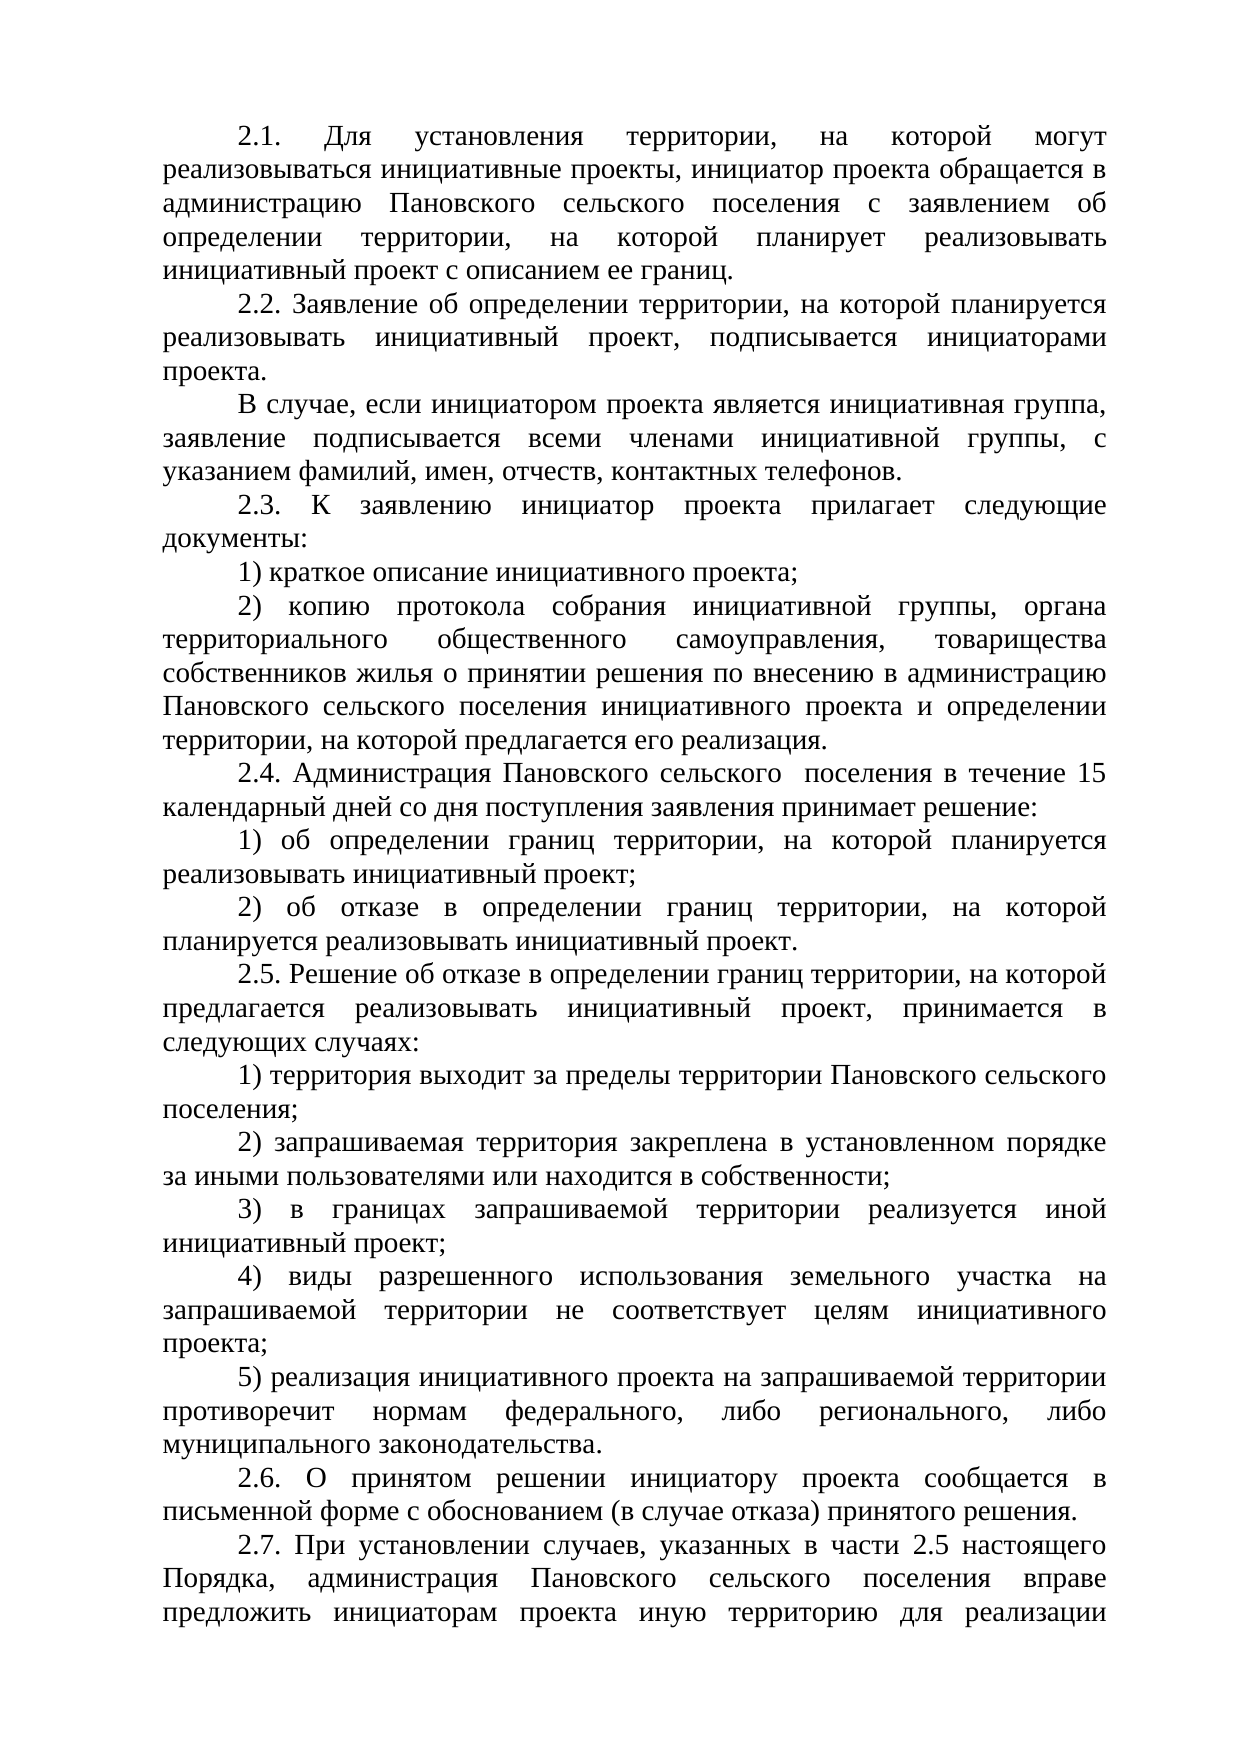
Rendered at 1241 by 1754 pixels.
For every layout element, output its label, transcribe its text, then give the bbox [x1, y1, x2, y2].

text В случае, если инициатором проекта является инициативная группа, заявление подписывается всеми членами инициативной группы, с указанием фамилий, имен, отчеств, контактных телефонов. [162, 386, 1107, 487]
text 2.6. О принятом решении инициатору проекта сообщается в письменной форме с обоснованием (в случае отказа) принятого решения. [162, 1460, 1107, 1527]
text 5) реализация инициативного проекта на запрашиваемой территории противоречит нормам федерального, либо регионального, либо муниципального законодательства. [162, 1359, 1107, 1460]
text 1) об определении границ территории, на которой планируется реализовывать инициативный проект; [162, 822, 1107, 889]
text 2) копию протокола собрания инициативной группы, органа территориального общественного самоуправления, товарищества собственников жилья о принятии решения по внесению в администрацию Пановского сельского поселения инициативного проекта и определении территории, на которой предлагается его реализация. [162, 588, 1107, 755]
text 2) об отказе в определении границ территории, на которой планируется реализовывать инициативный проект. [162, 889, 1107, 957]
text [162, 1527, 1107, 1627]
text 4) виды разрешенного использования земельного участка на запрашиваемой территории не соответствует целям инициативного проекта; [162, 1258, 1107, 1359]
text 1) территория выходит за пределы территории Пановского сельского поселения; [162, 1057, 1107, 1124]
text 2.3. К заявлению инициатор проекта прилагает следующие документы: [162, 487, 1107, 554]
text 2.1. Для установления территории, на которой могут реализовываться инициативные проекты, инициатор проекта обращается в администрацию Пановского сельского поселения с заявлением об определении территории, на которой планирует реализовывать инициативный проект с описанием ее границ. [162, 118, 1107, 286]
text 3) в границах запрашиваемой территории реализуется иной инициативный проект; [162, 1191, 1107, 1258]
text 2.5. Решение об отказе в определении границ территории, на которой предлагается реализовывать инициативный проект, принимается в следующих случаях: [162, 957, 1107, 1057]
text 1) краткое описание инициативного проекта; [162, 554, 1107, 588]
text 2) запрашиваемая территория закреплена в установленном порядке за иными пользователями или находится в собственности; [162, 1124, 1107, 1191]
text 2.2. Заявление об определении территории, на которой планируется реализовывать инициативный проект, подписывается инициаторами проекта. [162, 286, 1107, 386]
text 2.4. Администрация Пановского сельского поселения в течение 15 календарный дней со дня поступления заявления принимает решение: [162, 755, 1107, 822]
